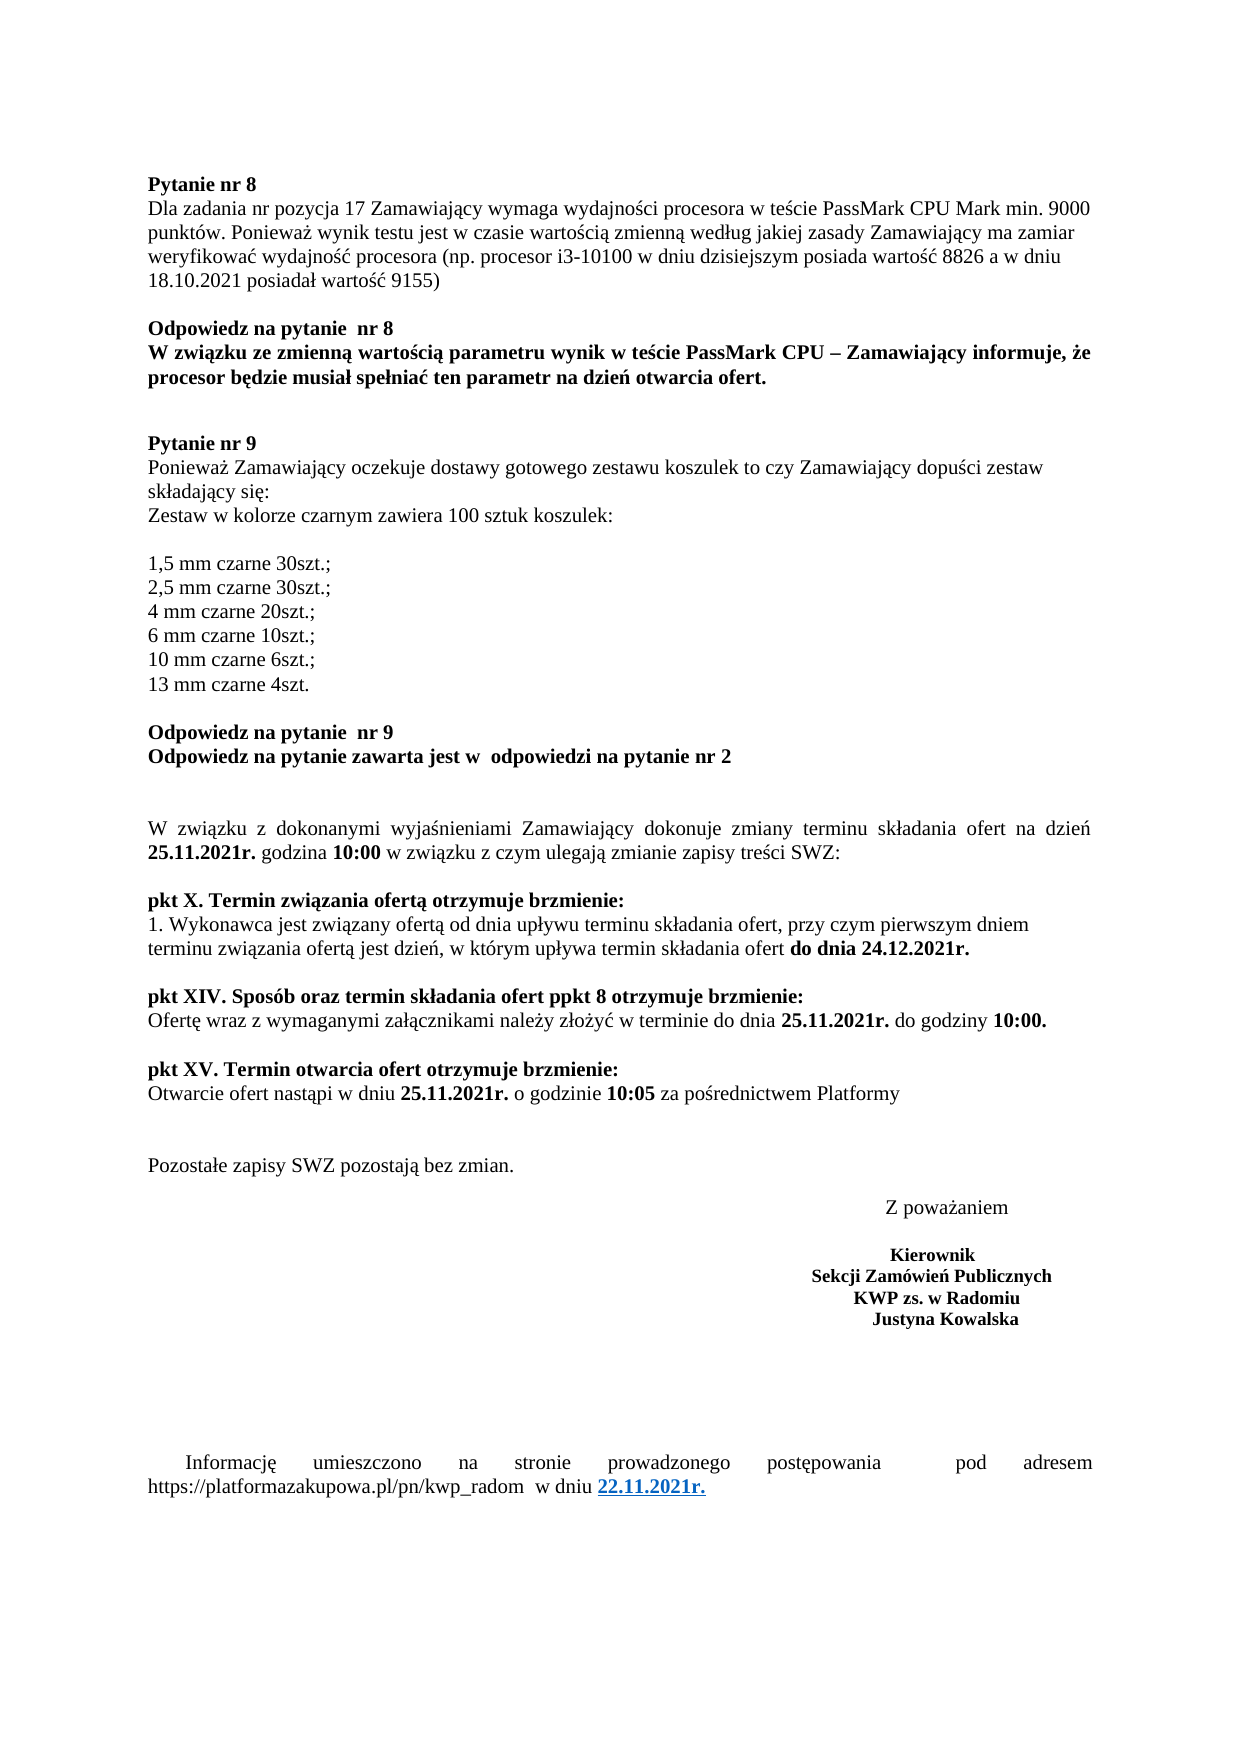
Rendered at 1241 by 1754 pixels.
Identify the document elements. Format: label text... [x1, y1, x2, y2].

text Pozostałe zapisy SWZ pozostają bez zmian. [148, 1153, 1093, 1177]
text Otwarcie ofert nastąpi w dniu 25.11.2021r. o godzinie 10:05 za pośrednictwem Platformy [148, 1081, 1093, 1104]
text Odpowiedz na pytanie nr 8 [148, 316, 1093, 340]
text Sekcji Zamówień Publicznych [738, 1265, 1081, 1287]
text 1. Wykonawca jest związany ofertą od dnia upływu terminu składania ofert, przy czym pierwszym dniem terminu związania ofertą jest dzień, w którym upływa termin składania ofert do dnia 24.12.2021r. [148, 912, 1093, 960]
text Ponieważ Zamawiający oczekuje dostawy gotowego zestawu koszulek to czy Zamawiający dopuści zestaw składający się: Zestaw w kolorze czarnym zawiera 100 sztuk koszulek: 1,5 mm czarne 30szt.; 2,5 mm czarne 30szt.; 4 mm czarne 20szt.; 6 mm czarne 10szt.; 10 mm czarne 6szt.; 13 mm czarne 4szt. [148, 455, 1093, 696]
text pkt X. Termin związania ofertą otrzymuje brzmienie: [148, 888, 1093, 912]
text Z poważaniem [811, 1195, 1093, 1219]
text Kierownik [148, 1243, 1081, 1265]
text pkt XIV. Sposób oraz termin składania ofert ppkt 8 otrzymuje brzmienie: [148, 984, 1093, 1008]
text Pytanie nr 9 [148, 431, 1093, 455]
text Pytanie nr 8 [148, 172, 1093, 196]
text Ofertę wraz z wymaganymi załącznikami należy złożyć w terminie do dnia 25.11.2021r. do godziny 10:00. [148, 1008, 1093, 1032]
text Odpowiedz na pytanie zawarta jest w odpowiedzi na pytanie nr 2 [148, 744, 1093, 768]
text Odpowiedz na pytanie nr 9 [148, 719, 1093, 744]
text Informację umieszczono na stronie prowadzonego postępowania pod adresem https://platformazakupowa.pl/pn/kwp_radom w dniu 22.11.2021r. [148, 1450, 1093, 1498]
text Dla zadania nr pozycja 17 Zamawiający wymaga wydajności procesora w teście PassMark CPU Mark min. 9000 punktów. Ponieważ wynik testu jest w czasie wartością zmienną według jakiej zasady Zamawiający ma zamiar weryfikować wydajność procesora (np. procesor i3-10100 w dniu dzisiejszym posiada wartość 8826 a w dniu 18.10.2021 posiadał wartość 9155) [148, 196, 1093, 292]
text pkt XV. Termin otwarcia ofert otrzymuje brzmienie: [148, 1056, 1093, 1081]
text W związku ze zmienną wartością parametru wynik w teście PassMark CPU – Zamawiający informuje, że procesor będzie musiał spełniać ten parametr na dzień otwarcia ofert. [148, 340, 1093, 389]
text W związku z dokonanymi wyjaśnieniami Zamawiający dokonuje zmiany terminu składania ofert na dzień 25.11.2021r. godzina 10:00 w związku z czym ulegają zmianie zapisy treści SWZ: [148, 816, 1093, 864]
text Justyna Kowalska [148, 1308, 1093, 1330]
text KWP zs. w Radomiu [148, 1287, 1081, 1308]
